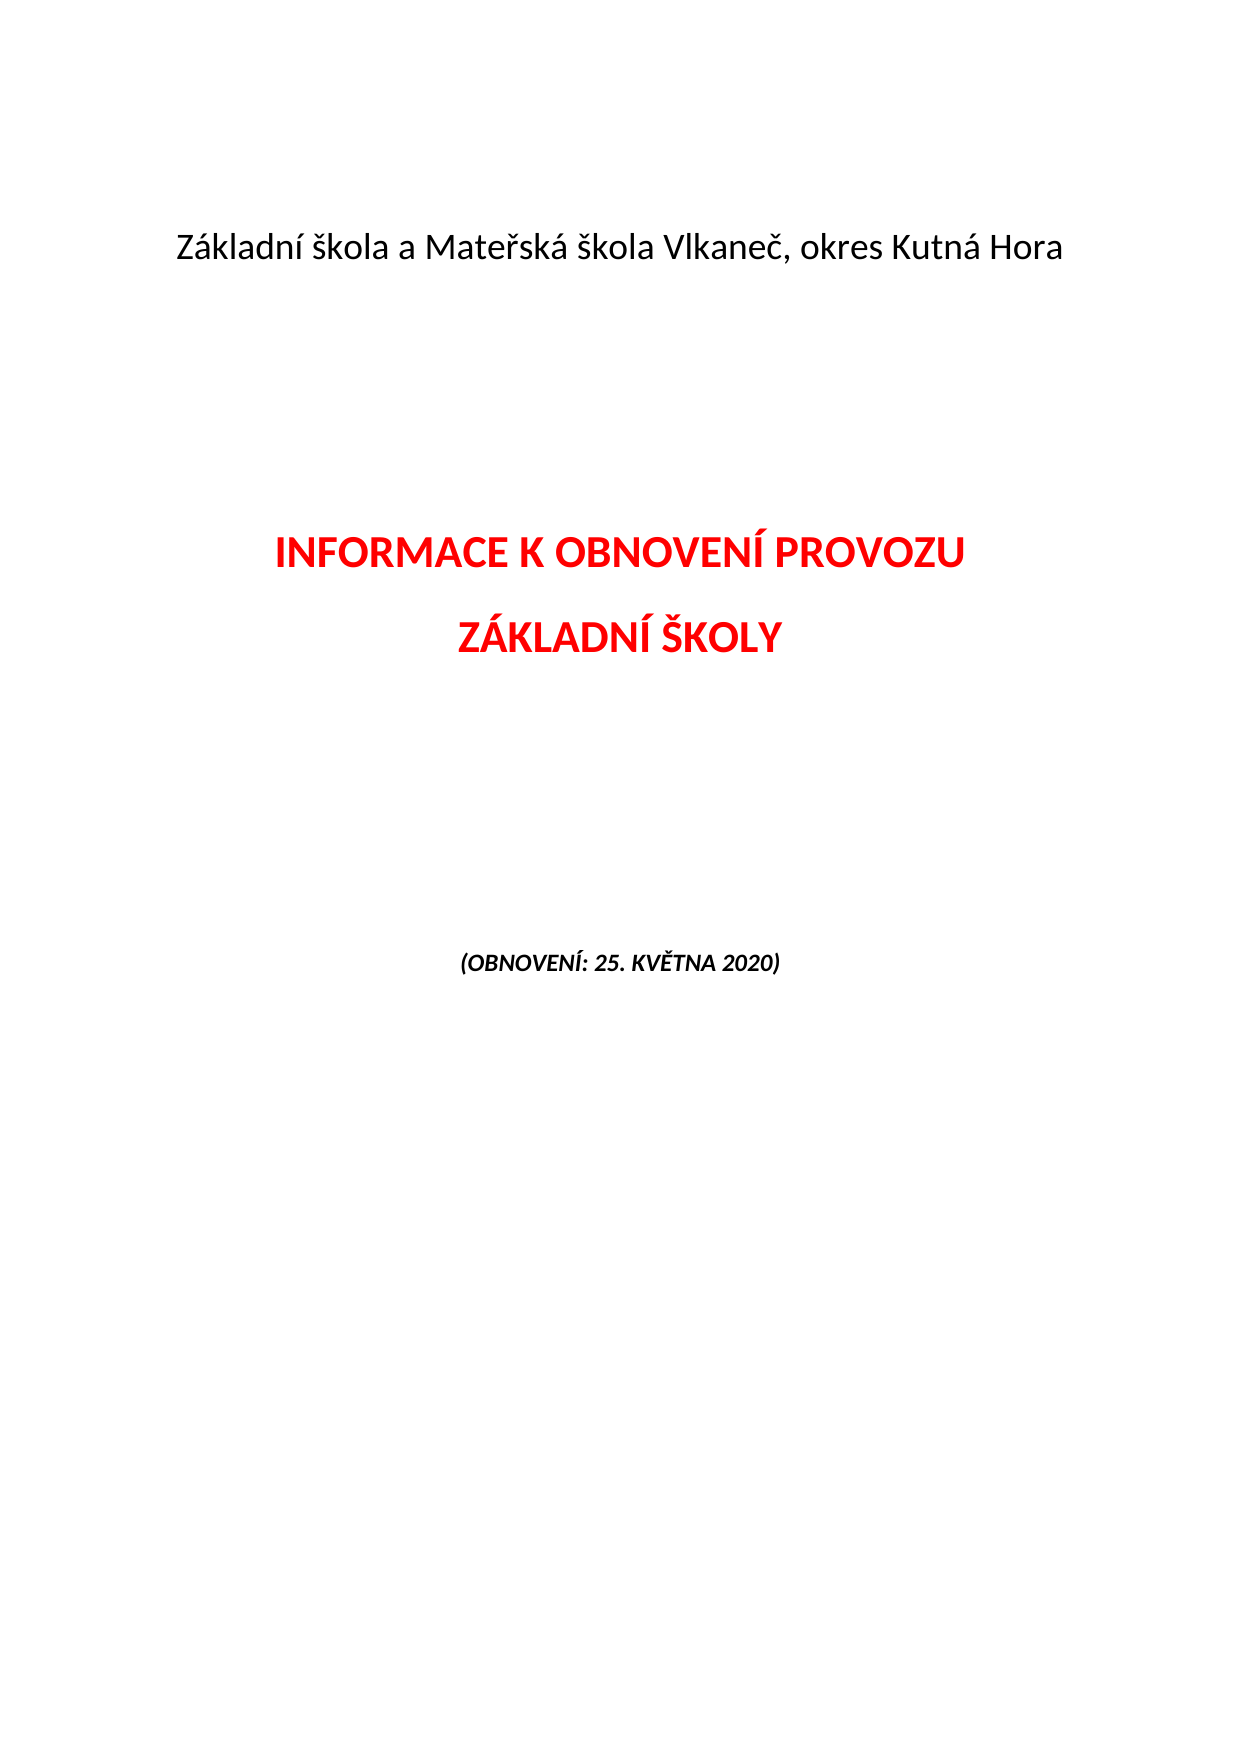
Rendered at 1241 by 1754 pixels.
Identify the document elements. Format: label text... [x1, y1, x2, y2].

text (OBNOVENÍ: 25. KVĚTNA 2020) [148, 947, 1093, 977]
text ZÁKLADNÍ ŠKOLY [148, 608, 1093, 664]
text INFORMACE K OBNOVENÍ PROVOZU [148, 523, 1093, 578]
text Základní škola a Mateřská škola Vlkaneč, okres Kutná Hora [148, 223, 1093, 268]
